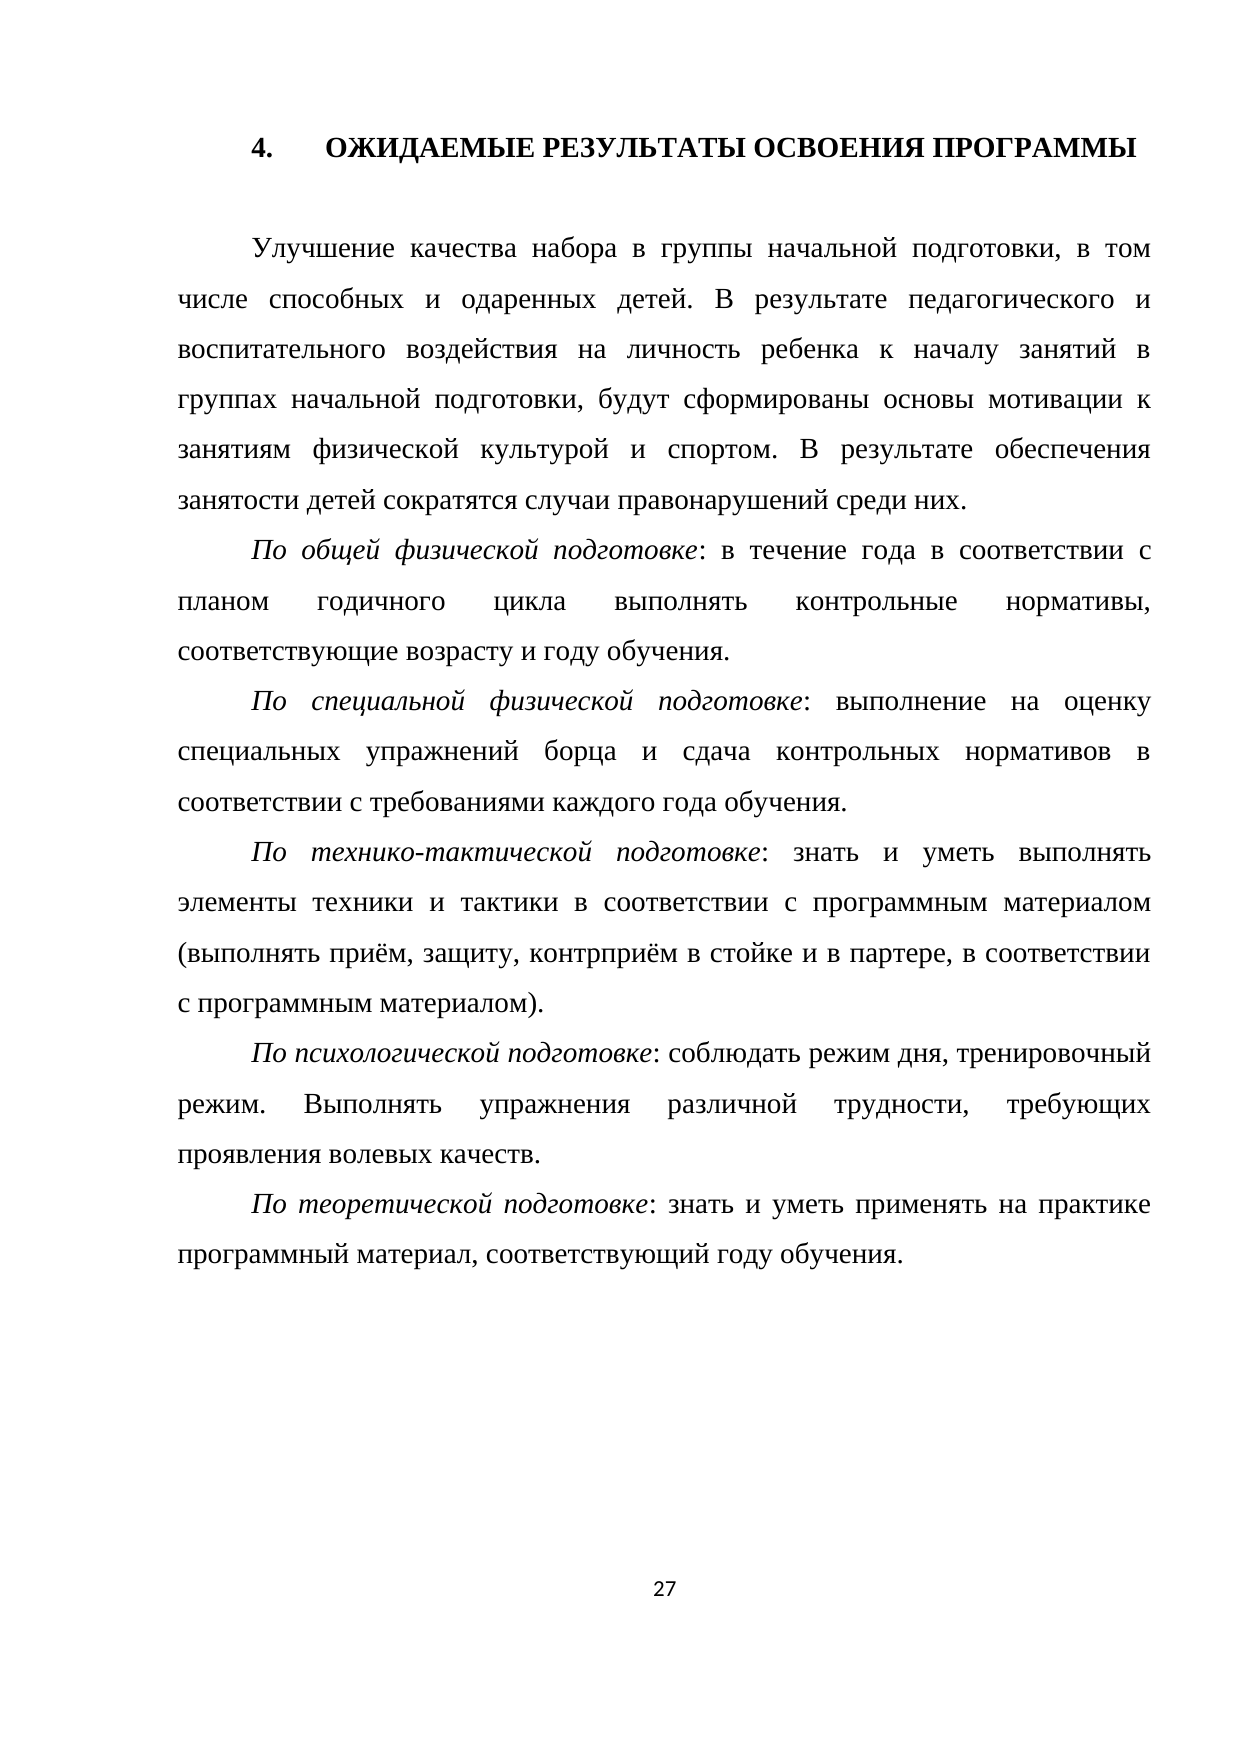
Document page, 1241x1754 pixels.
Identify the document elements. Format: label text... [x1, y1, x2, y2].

text Улучшение качества набора в группы начальной подготовки, в том числе способных и одаренных детей. В результате педагогического и воспитательного воздействия на личность ребенка к началу занятий в группах начальной подготовки, будут сформированы основы мотивации к занятиям физической культурой и спортом. В результате обеспечения занятости детей сократятся случаи правонарушений среди них. [177, 230, 1152, 516]
text По теоретической подготовке: знать и уметь применять на практике программный материал, соответствующий году обучения. [177, 1186, 1152, 1270]
text По психологической подготовке: соблюдать режим дня, тренировочный режим. Выполнять упражнения различной трудности, требующих проявления волевых качеств. [177, 1035, 1152, 1169]
text По специальной физической подготовке: выполнение на оценку специальных упражнений борца и сдача контрольных нормативов в соответствии с требованиями каждого года обучения. [177, 683, 1152, 817]
list ОЖИДАЕМЫЕ РЕЗУЛЬТАТЫ ОСВОЕНИЯ ПРОГРАММЫ [177, 130, 1152, 163]
text По технико-тактической подготовке: знать и уметь выполнять элементы техники и тактики в соответствии с программным материалом (выполнять приём, защиту, контрприём в стойке и в партере, в соответствии с программным материалом). [177, 834, 1152, 1019]
text По общей физической подготовке: в течение года в соответствии с планом годичного цикла выполнять контрольные нормативы, соответствующие возрасту и году обучения. [177, 532, 1152, 666]
